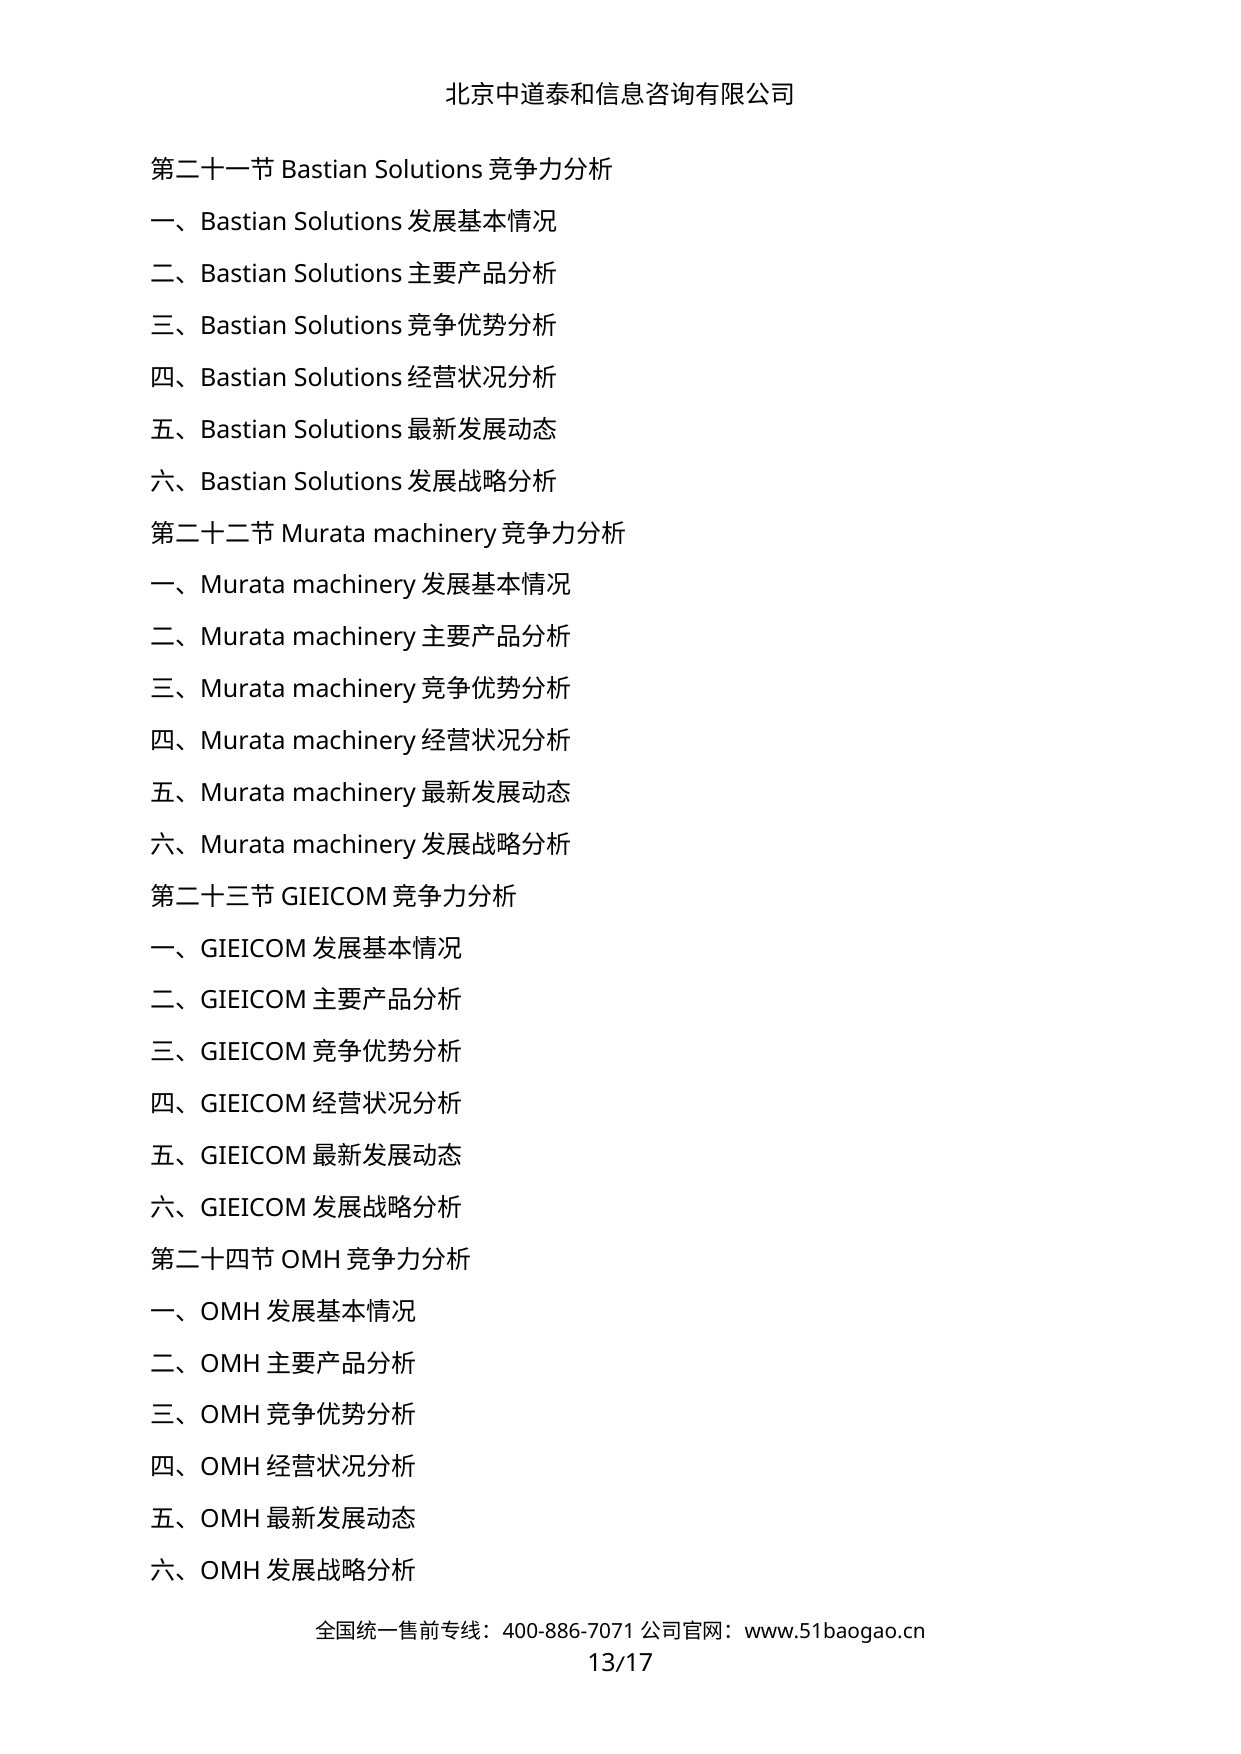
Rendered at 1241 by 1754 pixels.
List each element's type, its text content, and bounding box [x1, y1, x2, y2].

text 五、GIEICOM最新发展动态 [150, 1136, 1090, 1172]
text 二、OMH主要产品分析 [150, 1343, 1090, 1379]
text 六、Murata machinery发展战略分析 [150, 824, 1090, 861]
text 五、Bastian Solutions最新发展动态 [150, 409, 1090, 446]
text 四、Bastian Solutions经营状况分析 [150, 357, 1090, 394]
text 六、OMH发展战略分析 [150, 1551, 1090, 1587]
text 第二十一节 Bastian Solutions竞争力分析 [150, 150, 1090, 186]
text 三、OMH竞争优势分析 [150, 1395, 1090, 1431]
text 三、Murata machinery竞争优势分析 [150, 669, 1090, 705]
text 六、GIEICOM发展战略分析 [150, 1187, 1090, 1224]
text 第二十三节 GIEICOM竞争力分析 [150, 876, 1090, 912]
text 三、GIEICOM竞争优势分析 [150, 1032, 1090, 1068]
text 六、Bastian Solutions发展战略分析 [150, 461, 1090, 497]
text 二、Murata machinery主要产品分析 [150, 617, 1090, 653]
text 第二十四节 OMH竞争力分析 [150, 1239, 1090, 1276]
text 四、GIEICOM经营状况分析 [150, 1084, 1090, 1120]
text 一、Bastian Solutions发展基本情况 [150, 202, 1090, 238]
text 一、Murata machinery发展基本情况 [150, 565, 1090, 601]
text 五、Murata machinery最新发展动态 [150, 772, 1090, 809]
text 四、Murata machinery经营状况分析 [150, 721, 1090, 757]
text 一、OMH发展基本情况 [150, 1291, 1090, 1327]
text 二、Bastian Solutions主要产品分析 [150, 254, 1090, 290]
text 一、GIEICOM发展基本情况 [150, 928, 1090, 964]
text 四、OMH经营状况分析 [150, 1447, 1090, 1483]
text 第二十二节 Murata machinery竞争力分析 [150, 513, 1090, 549]
text 三、Bastian Solutions竞争优势分析 [150, 306, 1090, 342]
text 二、GIEICOM主要产品分析 [150, 980, 1090, 1016]
text 五、OMH最新发展动态 [150, 1499, 1090, 1535]
